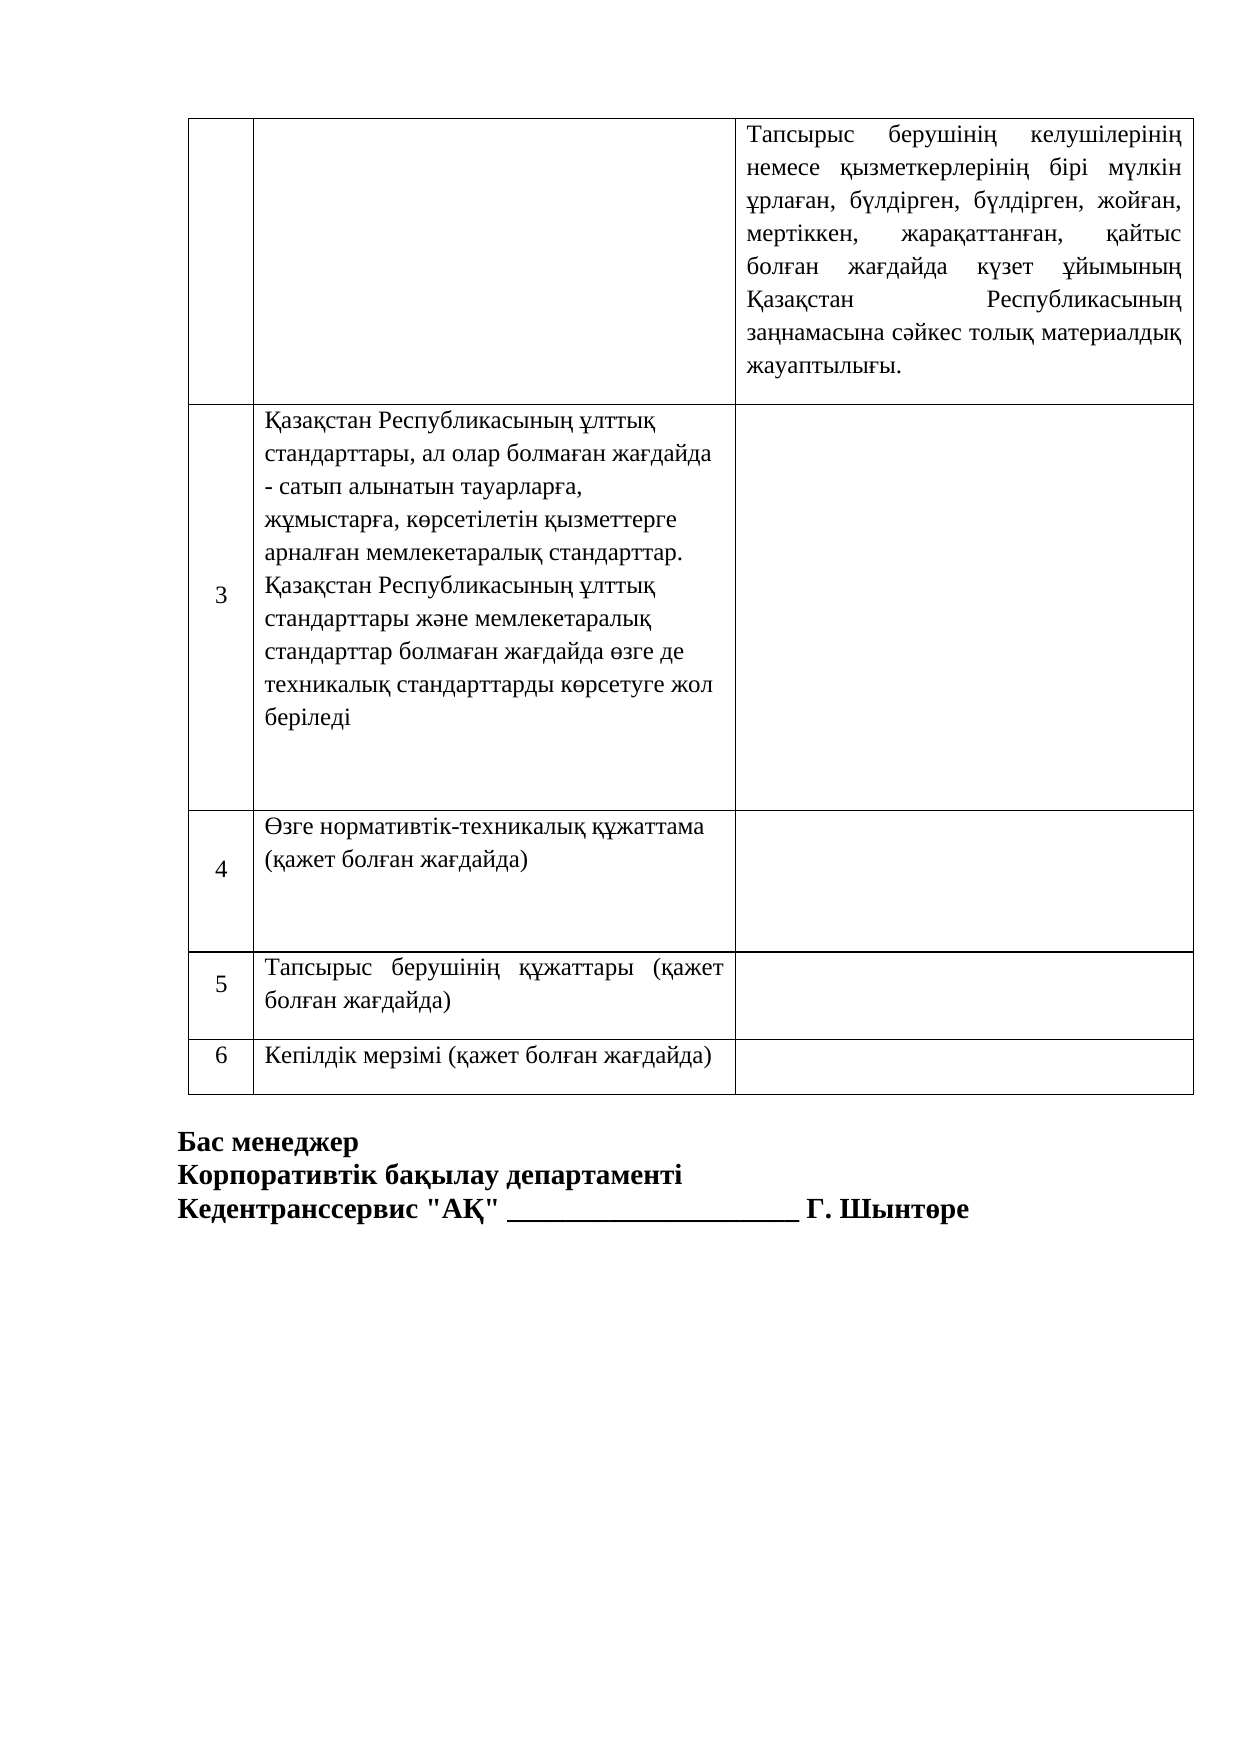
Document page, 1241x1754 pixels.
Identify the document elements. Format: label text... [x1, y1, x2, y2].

table_cell [736, 811, 1193, 951]
list Корпоративтік бақылау департаменті [177, 1157, 1152, 1191]
table_cell Кепілдік мерзімі (қажет болған жағдайда) [254, 1040, 735, 1094]
table_cell 3 [189, 405, 253, 810]
table_cell [736, 953, 1193, 1039]
list Кедентранссервис "АҚ" ____________________ Г. Шынтөре [177, 1191, 1152, 1224]
table_cell [736, 405, 1193, 810]
table_cell Тапсырыс берушінің құжаттары (қажет болған жағдайда) [254, 953, 735, 1039]
table_cell 6 [189, 1040, 253, 1094]
table_cell 2 [189, 119, 253, 404]
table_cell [254, 119, 735, 404]
table_cell 5 [189, 953, 253, 1039]
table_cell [736, 119, 1193, 404]
table_cell [736, 1040, 1193, 1094]
list Бас менеджер [177, 1124, 1152, 1157]
table_cell Өзге нормативтік-техникалық құжаттама (қажет болған жағдайда) [254, 811, 735, 951]
table_cell Қазақстан Республикасының ұлттық стандарттары, ал олар болмаған жағдайда - сатып алынатын тауарларға, жұмыстарға, көрсетілетін қызметтерге арналған мемлекетаралық стандарттар. Қазақстан Республикасының ұлттық стандарттары және мемлекетаралық стандарттар болмаған жағдайда өзге де техникалық стандарттарды көрсетуге жол беріледі [254, 405, 735, 810]
table_cell 4 [189, 811, 253, 951]
